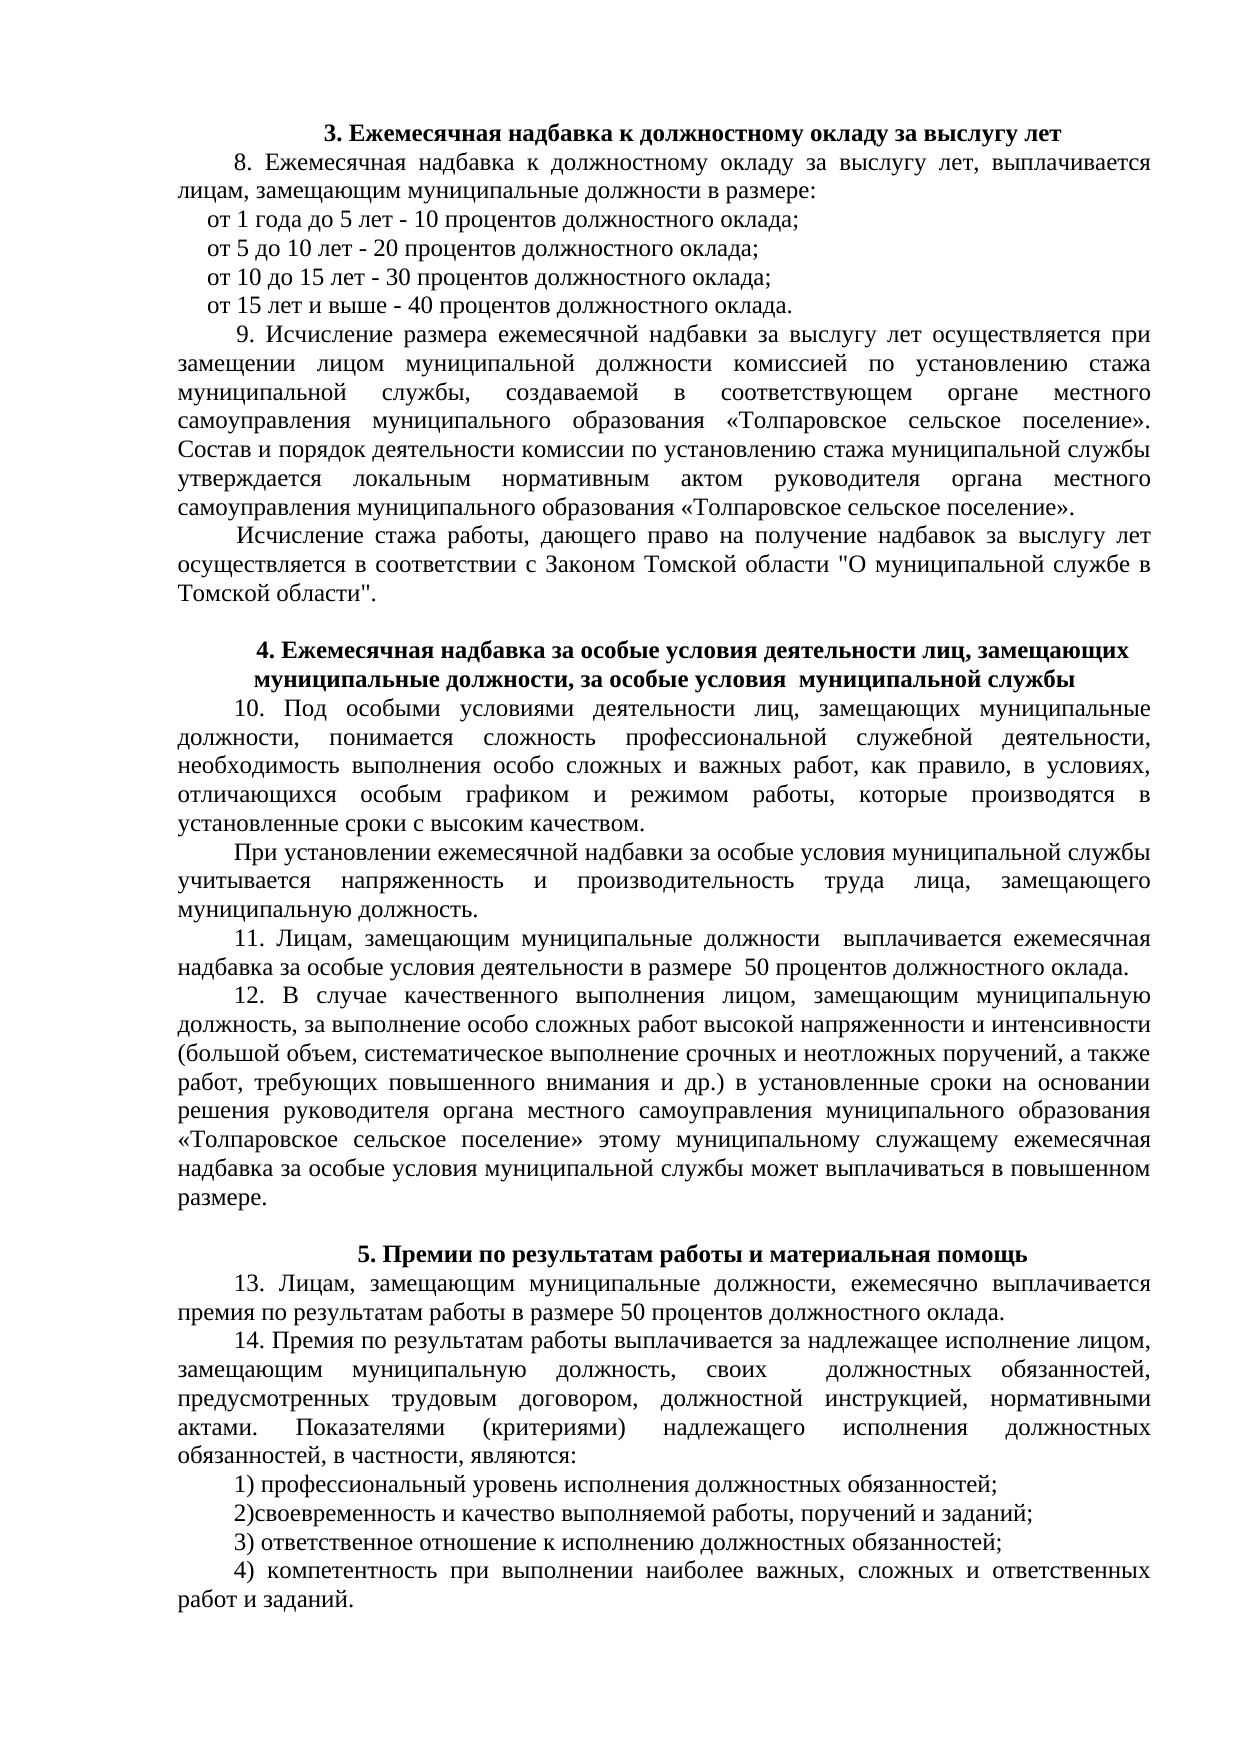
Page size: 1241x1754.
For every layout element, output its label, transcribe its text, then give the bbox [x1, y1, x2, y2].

text 1) профессиональный уровень исполнения должностных обязанностей; [177, 1469, 1152, 1498]
text от 5 до 10 лет - 20 процентов должностного оклада; [177, 233, 1152, 262]
text 13. Лицам, замещающим муниципальные должности, ежемесячно выплачивается премия по результатам работы в размере 50 процентов должностного оклада. [177, 1268, 1152, 1326]
text 12. В случае качественного выполнения лицом, замещающим муниципальную должность, за выполнение особо сложных работ высокой напряженности и интенсивности (большой объем, систематическое выполнение срочных и неотложных поручений, а также работ, требующих повышенного внимания и др.) в установленные сроки на основании решения руководителя органа местного самоуправления муниципального образования «Толпаровское сельское поселение» этому муниципальному служащему ежемесячная надбавка за особые условия муниципальной службы может выплачиваться в повышенном размере. [177, 981, 1152, 1211]
text 11. Лицам, замещающим муниципальные должности выплачивается ежемесячная надбавка за особые условия деятельности в размере 50 процентов должностного оклада. [177, 923, 1152, 981]
text При установлении ежемесячной надбавки за особые условия муниципальной службы учитывается напряженность и производительность труда лица, замещающего муниципальную должность. [177, 837, 1152, 923]
text 4. Ежемесячная надбавка за особые условия деятельности лиц, замещающих муниципальные должности, за особые условия муниципальной службы [177, 636, 1152, 693]
text от 10 до 15 лет - 30 процентов должностного оклада; [177, 262, 1152, 291]
text 4) компетентность при выполнении наиболее важных, сложных и ответственных работ и заданий. [177, 1556, 1152, 1613]
text от 15 лет и выше - 40 процентов должностного оклада. [177, 291, 1152, 319]
text Исчисление стажа работы, дающего право на получение надбавок за выслугу лет осуществляется в соответствии с Законом Томской области "О муниципальной службе в Томской области". [177, 521, 1152, 607]
text от 1 года до 5 лет - 10 процентов должностного оклада; [177, 204, 1152, 233]
text 9. Исчисление размера ежемесячной надбавки за выслугу лет осуществляется при замещении лицом муниципальной должности комиссией по установлению стажа муниципальной службы, создаваемой в соответствующем органе местного самоуправления муниципального образования «Толпаровское сельское поселение». Состав и порядок деятельности комиссии по установлению стажа муниципальной службы утверждается локальным нормативным актом руководителя органа местного самоуправления муниципального образования «Толпаровское сельское поселение». [177, 319, 1152, 521]
text 3. Ежемесячная надбавка к должностному окладу за выслугу лет [177, 118, 1152, 147]
text 8. Ежемесячная надбавка к должностному окладу за выслугу лет, выплачивается лицам, замещающим муниципальные должности в размере: [177, 147, 1152, 204]
text 10. Под особыми условиями деятельности лиц, замещающих муниципальные должности, понимается сложность профессиональной служебной деятельности, необходимость выполнения особо сложных и важных работ, как правило, в условиях, отличающихся особым графиком и режимом работы, которые производятся в установленные сроки с высоким качеством. [177, 693, 1152, 837]
text 14. Премия по результатам работы выплачивается за надлежащее исполнение лицом, замещающим муниципальную должность, своих должностных обязанностей, предусмотренных трудовым договором, должностной инструкцией, нормативными актами. Показателями (критериями) надлежащего исполнения должностных обязанностей, в частности, являются: [177, 1326, 1152, 1469]
text 5. Премии по результатам работы и материальная помощь [177, 1239, 1152, 1268]
text 2)своевременность и качество выполняемой работы, поручений и заданий; [177, 1498, 1152, 1527]
text 3) ответственное отношение к исполнению должностных обязанностей; [177, 1527, 1152, 1556]
